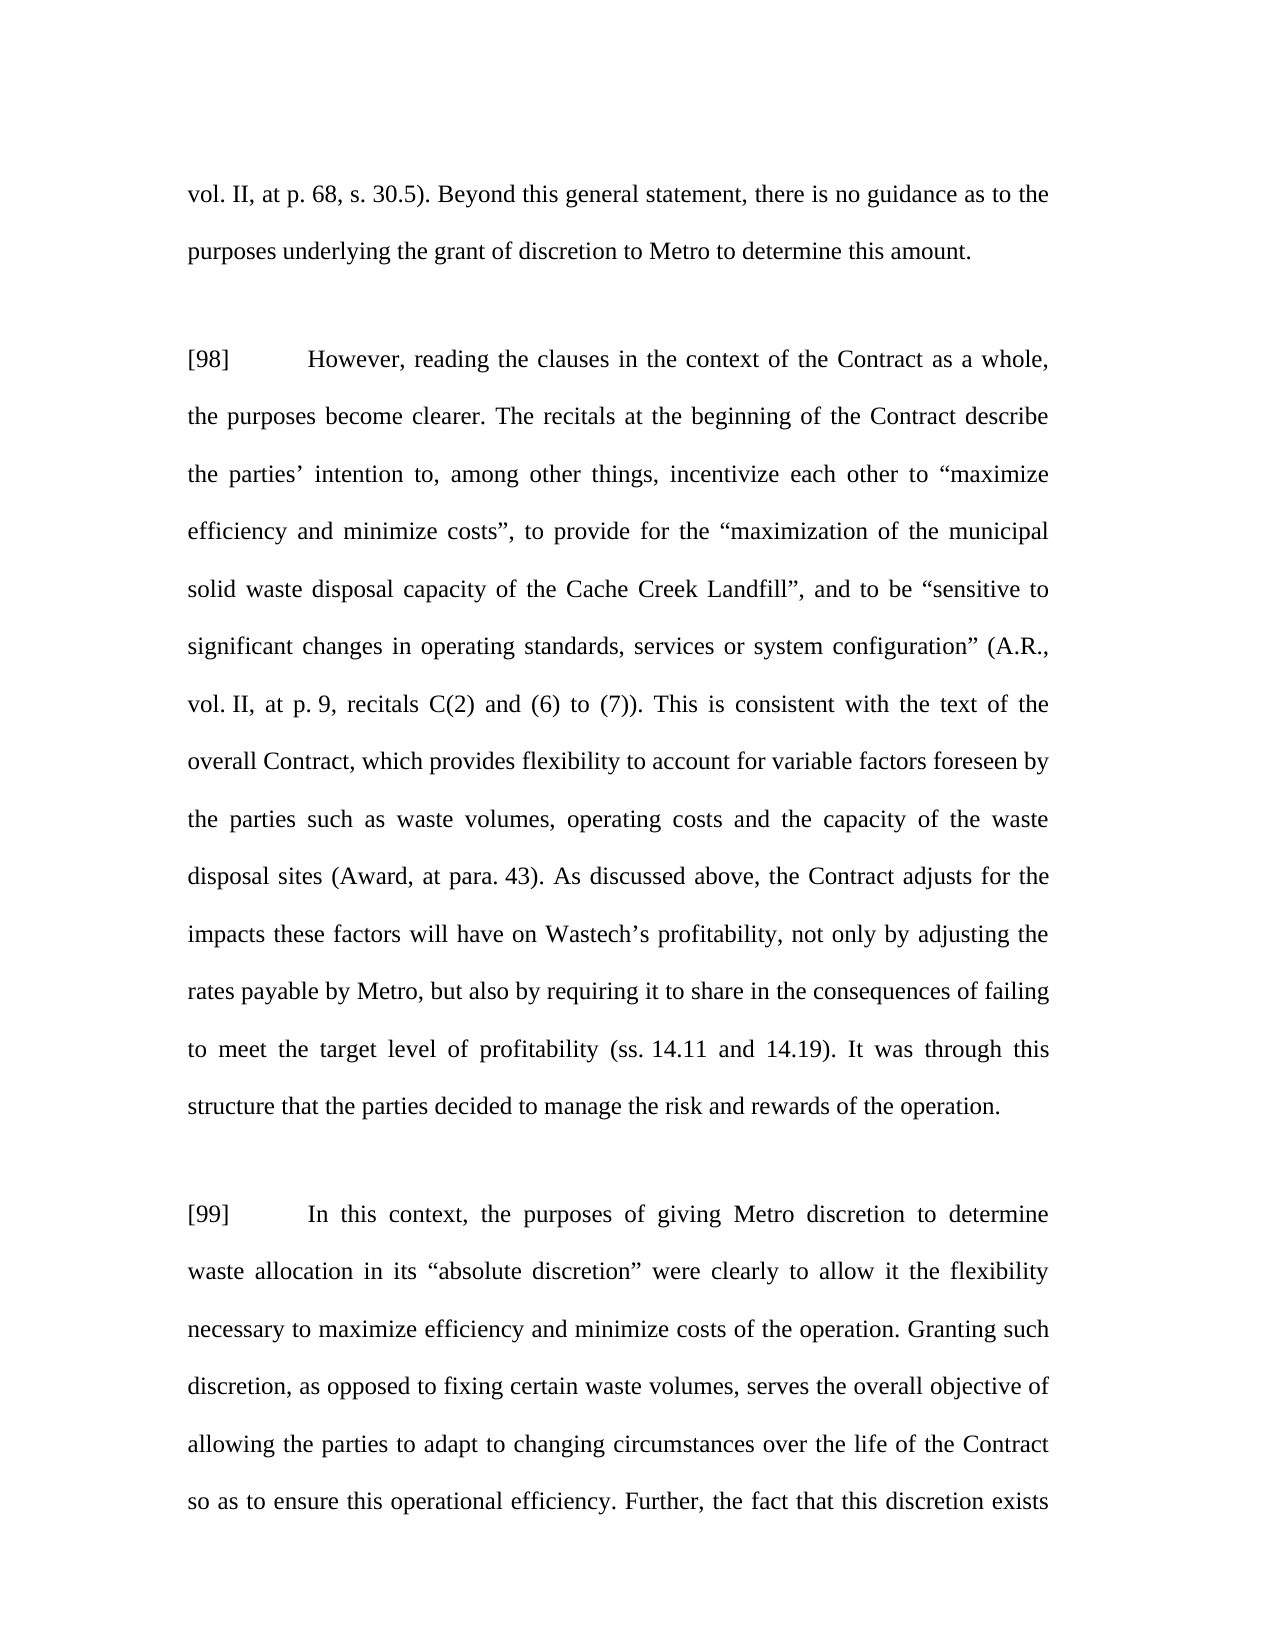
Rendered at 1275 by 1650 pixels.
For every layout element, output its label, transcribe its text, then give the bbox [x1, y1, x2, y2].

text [187, 1199, 1050, 1515]
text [187, 179, 1050, 265]
text However, reading the clauses in the context of the Contract as a whole, the purposes become clearer. The recitals at the beginning of the Contract describe the parties’ intention to, among other things, incentivize each other to “maximize efficiency and minimize costs”, to provide for the “maximization of the municipal solid waste disposal capacity of the Cache Creek Landfill”, and to be “sensitive to significant changes in operating standards, services or system configuration” (A.R., vol. II, at p. 9, recitals C(2) and (6) to (7)). This is consistent with the text of the overall Contract, which provides flexibility to account for variable factors foreseen by the parties such as waste volumes, operating costs and the capacity of the waste disposal sites (Award, at para. 43). As discussed above, the Contract adjusts for the impacts these factors will have on Wastech’s profitability, not only by adjusting the rates payable by Metro, but also by requiring it to share in the consequences of failing to meet the target level of profitability (ss. 14.11 and 14.19). It was through this structure that the parties decided to manage the risk and rewards of the operation. [187, 344, 1050, 1120]
